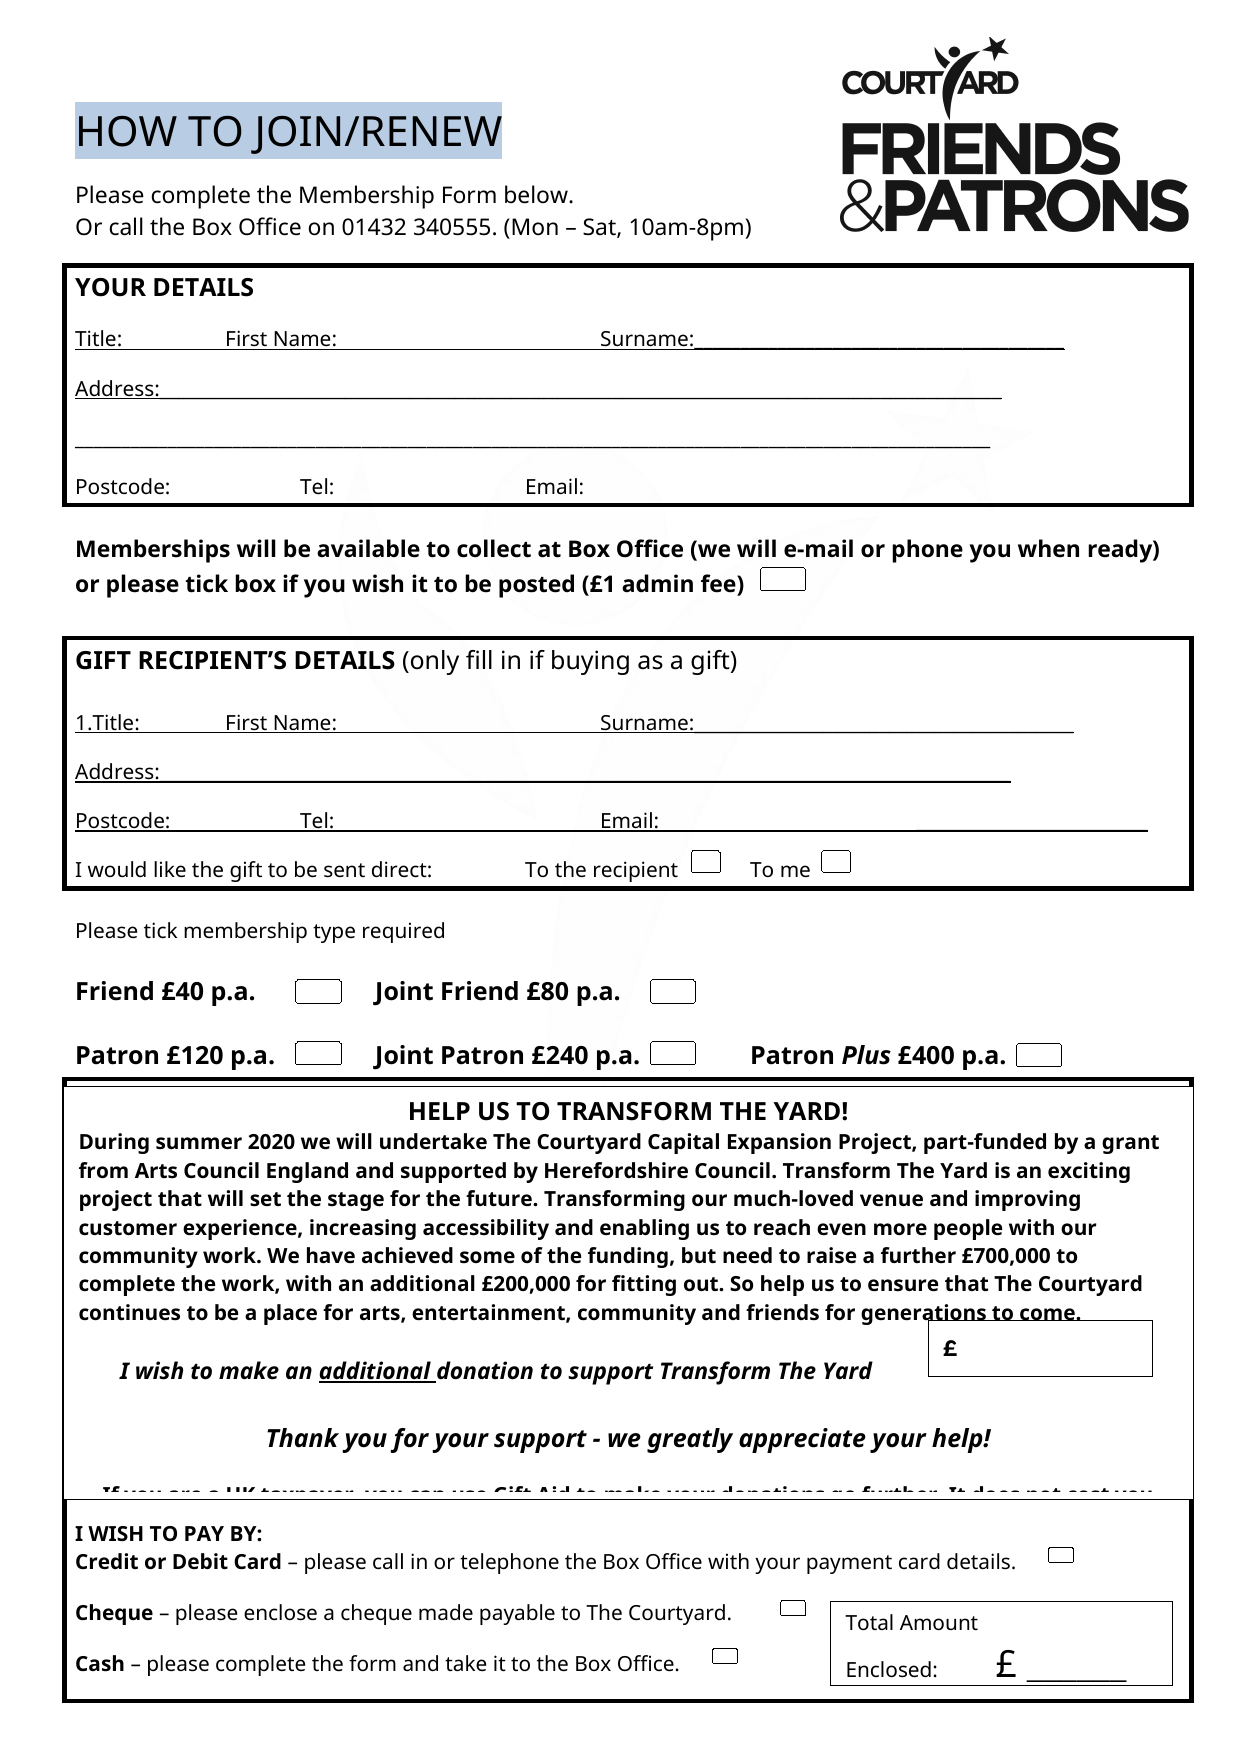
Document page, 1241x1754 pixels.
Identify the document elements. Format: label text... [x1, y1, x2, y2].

text Title: First Name: Surname:________________________________________ [67, 318, 1189, 353]
text Patron £120 p.a. Joint Patron £240 p.a. Patron Plus £400 p.a. [75, 1037, 1181, 1072]
text Please tick membership type required [75, 916, 1181, 944]
text HOW TO JOIN/RENEW [502, 102, 1181, 159]
text 1.Title: First Name: Surname:_________________________________________ [75, 708, 1181, 736]
text Postcode: Tel: Email: _________________________ [67, 799, 1189, 835]
text Address:____________________________________________________________________________________________ [67, 750, 1189, 785]
picture [840, 37, 1189, 232]
text Postcode: Tel: Email: [67, 466, 1189, 503]
text I WISH TO PAY BY: [67, 1500, 1189, 1547]
text Please complete the Membership Form below. [75, 179, 1181, 211]
text Friend £40 p.a. Joint Friend £80 p.a. [75, 973, 1181, 1007]
text Or call the Box Office on 01432 340555. (Mon – Sat, 10am-8pm) [75, 211, 1181, 242]
text Memberships will be available to collect at Box Office (we will e-mail or phone you when ready) or please tick box if you wish it to be posted (£1 admin fee) [75, 532, 1181, 600]
text Address:___________________________________________________________________________________________ [67, 367, 1189, 402]
text YOUR DETAILS [67, 268, 1189, 304]
text I would like the gift to be sent direct: To the recipient To me [67, 849, 1189, 886]
text Cheque – please enclose a cheque made payable to The Courtyard. Cash – please complete the form and take it to the Box Office. [67, 1592, 1189, 1699]
text Credit or Debit Card – please call in or telephone the Box Office with your payment card details. [75, 1547, 1181, 1576]
text GIFT RECIPIENT’S DETAILS (only fill in if buying as a gift) [67, 640, 1189, 676]
text ___________________________________________________________________________________________________ [67, 416, 1189, 451]
